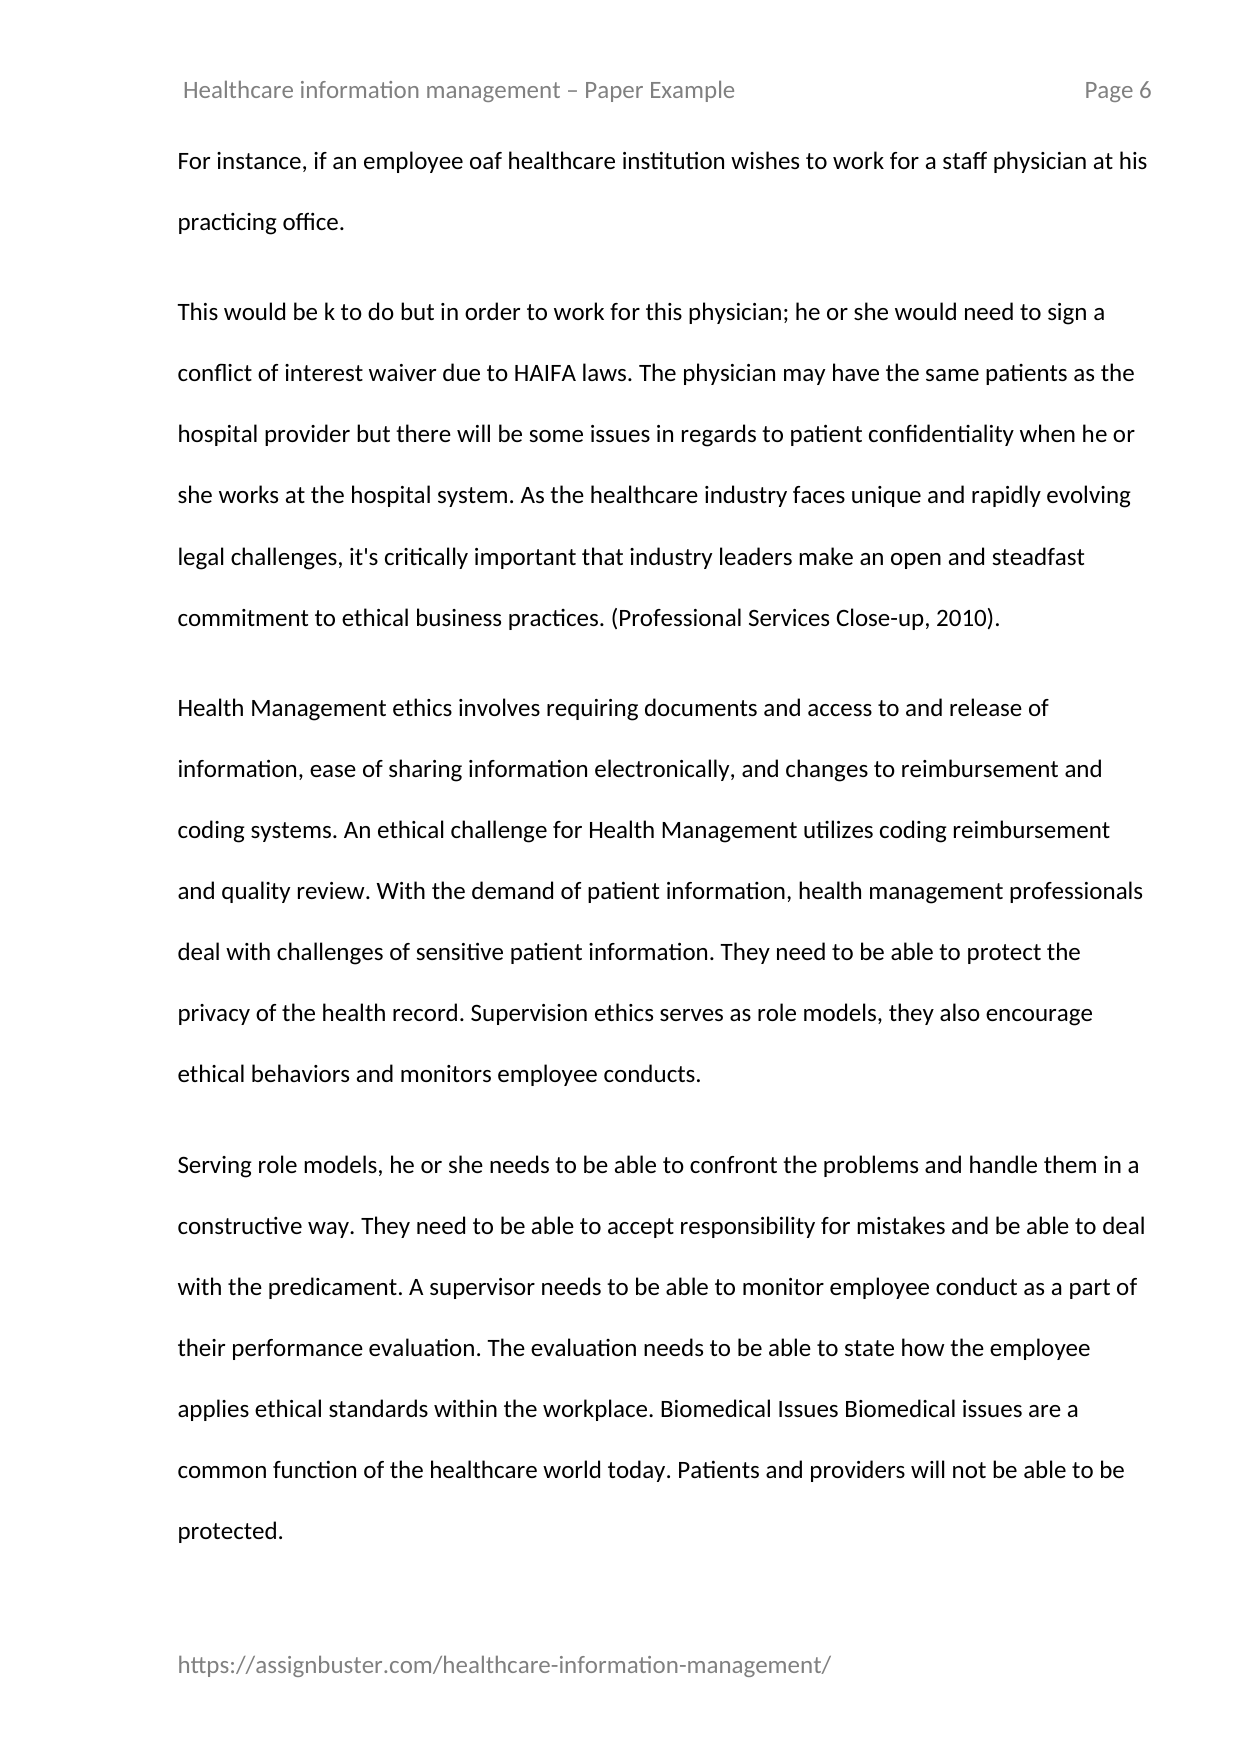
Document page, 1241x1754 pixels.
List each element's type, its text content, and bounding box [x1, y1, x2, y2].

text This would be k to do but in order to work for this physician; he or she would need to sign a conflict of interest waiver due to HAIFA laws. The physician may have the same patients as the hospital provider but there will be some issues in regards to patient confidentiality when he or she works at the hospital system. As the healthcare industry faces unique and rapidly evolving legal challenges, it's critically important that industry leaders make an open and steadfast commitment to ethical business practices. (Professional Services Close-up, 2010). [177, 297, 1152, 632]
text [177, 145, 1152, 237]
text Serving role models, he or she needs to be able to confront the problems and handle them in a constructive way. They need to be able to accept responsibility for mistakes and be able to deal with the predicament. A supervisor needs to be able to monitor employee conduct as a part of their performance evaluation. The evaluation needs to be able to state how the employee applies ethical standards within the workplace. Biomedical Issues Biomedical issues are a common function of the healthcare world today. Patients and providers will not be able to be protected. [177, 1149, 1152, 1546]
text Health Management ethics involves requiring documents and access to and release of information, ease of sharing information electronically, and changes to reimbursement and coding systems. An ethical challenge for Health Management utilizes coding reimbursement and quality review. With the demand of patient information, health management professionals deal with challenges of sensitive patient information. They need to be able to protect the privacy of the health record. Supervision ethics serves as role models, they also encourage ethical behaviors and monitors employee conducts. [177, 692, 1152, 1089]
